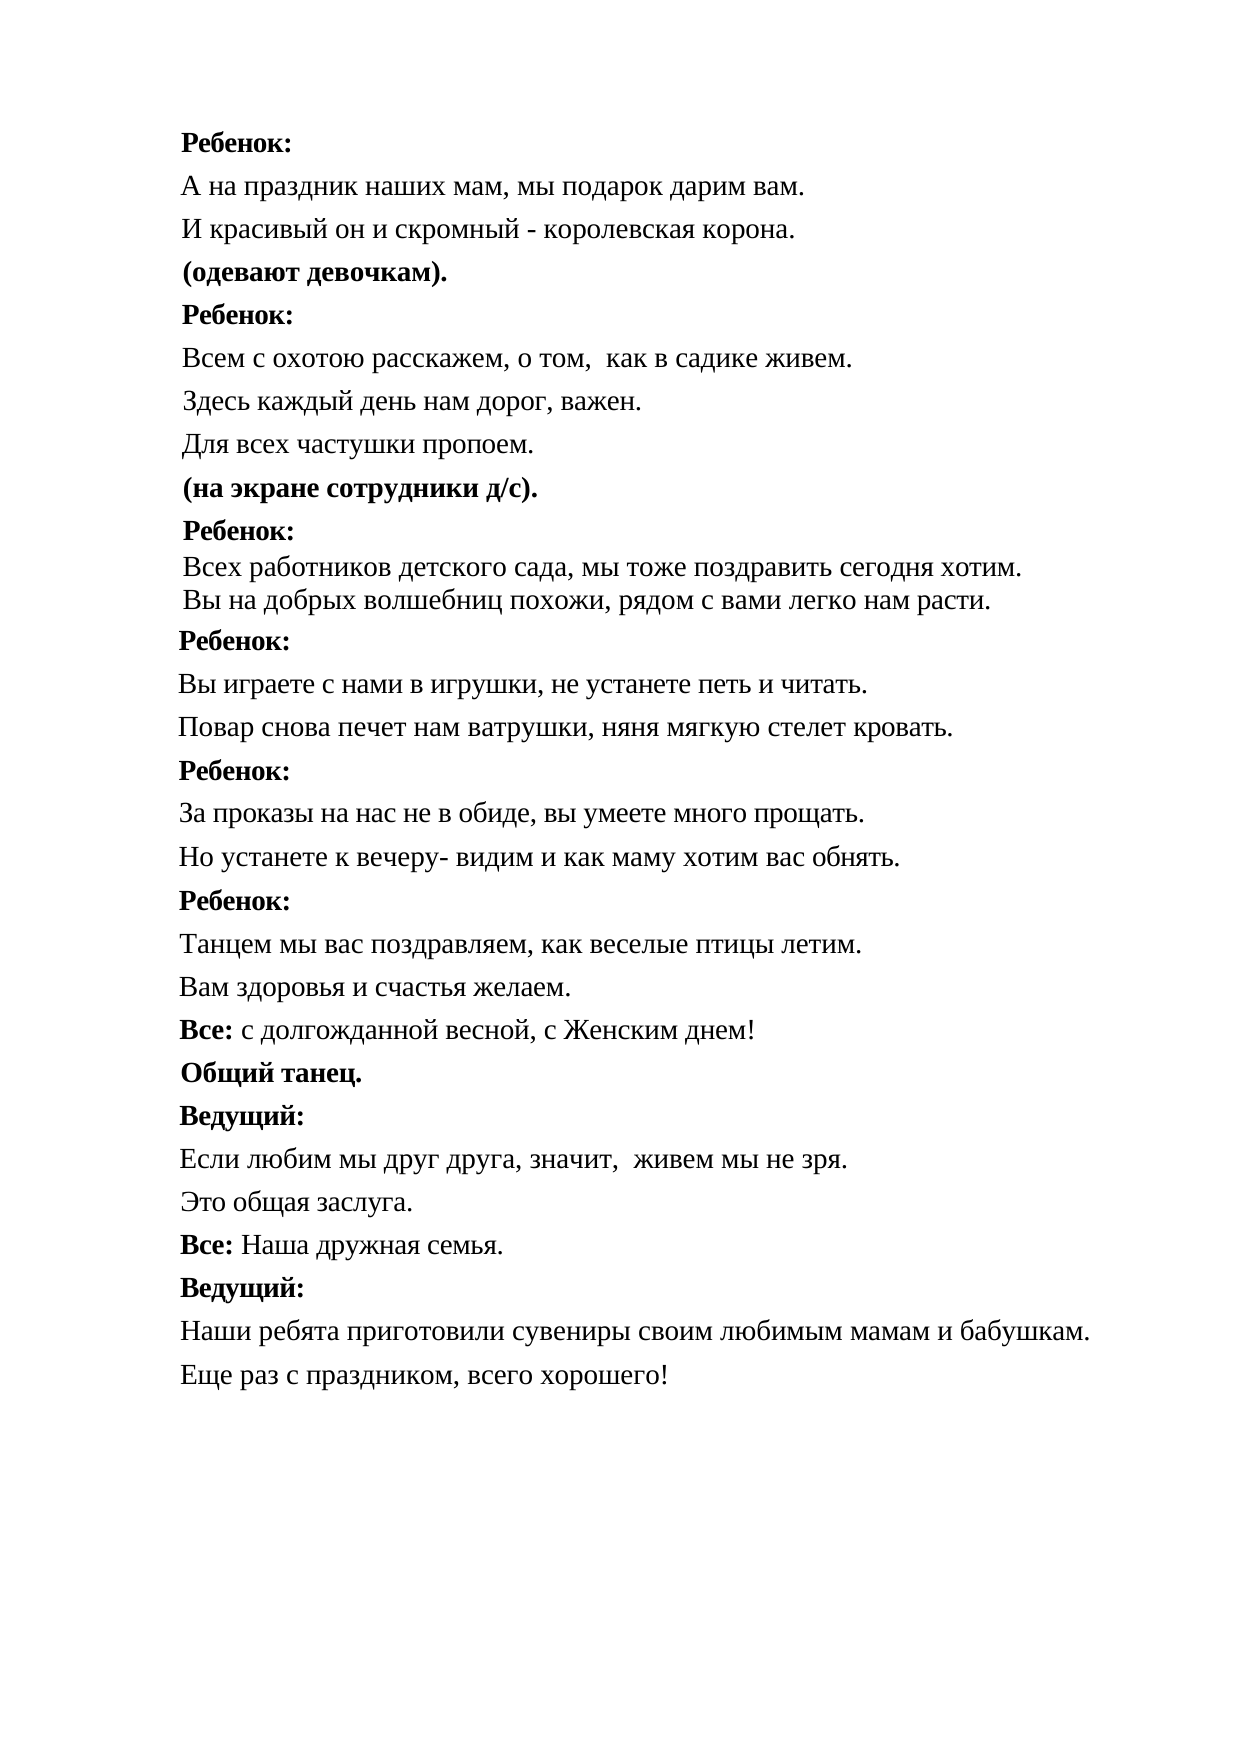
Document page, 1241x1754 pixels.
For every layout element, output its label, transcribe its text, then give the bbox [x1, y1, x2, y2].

text Ребенок: [181, 118, 1152, 161]
text Наши ребята приготовили сувениры своим любимым мамам и бабушкам. [180, 1306, 1152, 1349]
text Если любим мы друг друга, значит, живем мы не зря. [179, 1134, 1152, 1177]
text И красивый он и скромный - королевская корона. [181, 204, 1152, 247]
text Ведущий: [179, 1091, 1152, 1134]
text Вы играете с нами в игрушки, не устанете петь и читать. [178, 659, 1152, 702]
text Но устанете к вечеру- видим и как маму хотим вас обнять. [178, 832, 1152, 874]
text Вам здоровья и счастья желаем. [179, 962, 1152, 1005]
text Для всех частушки пропоем. [182, 419, 1152, 462]
text Ребенок: [179, 876, 1152, 919]
text Повар снова печет нам ватрушки, няня мягкую стелет кровать. [178, 702, 1152, 746]
text (одевают девочкам). [182, 247, 1152, 290]
text Общий танец. [180, 1048, 1152, 1091]
text Всем с охотою расскажем, о том, как в садике живем. [182, 333, 1152, 376]
text Ребенок: [182, 290, 1152, 333]
text За проказы на нас не в обиде, вы умеете много прощать. [179, 788, 1152, 832]
text Все: Наша дружная семья. [180, 1220, 1152, 1263]
text Еще раз с праздником, всего хорошего! [180, 1350, 1152, 1393]
text Ребенок: [178, 616, 1152, 659]
text Это общая заслуга. [180, 1177, 1152, 1220]
text Ребенок: [183, 506, 1152, 549]
text А на праздник наших мам, мы подарок дарим вам. [180, 161, 1152, 204]
text Ведущий: [180, 1263, 1152, 1306]
text (на экране сотрудники д/с). [183, 463, 1152, 506]
text Здесь каждый день нам дорог, важен. [182, 376, 1152, 419]
text Вы на добрых волшебниц похожи, рядом с вами легко нам расти. [182, 582, 1152, 616]
text Всех работников детского сада, мы тоже поздравить сегодня хотим. [182, 549, 1152, 582]
text Ребенок: [178, 746, 1152, 788]
text Танцем мы вас поздравляем, как веселые птицы летим. [179, 919, 1152, 962]
text Все: с долгожданной весной, с Женским днем! [179, 1005, 1152, 1048]
